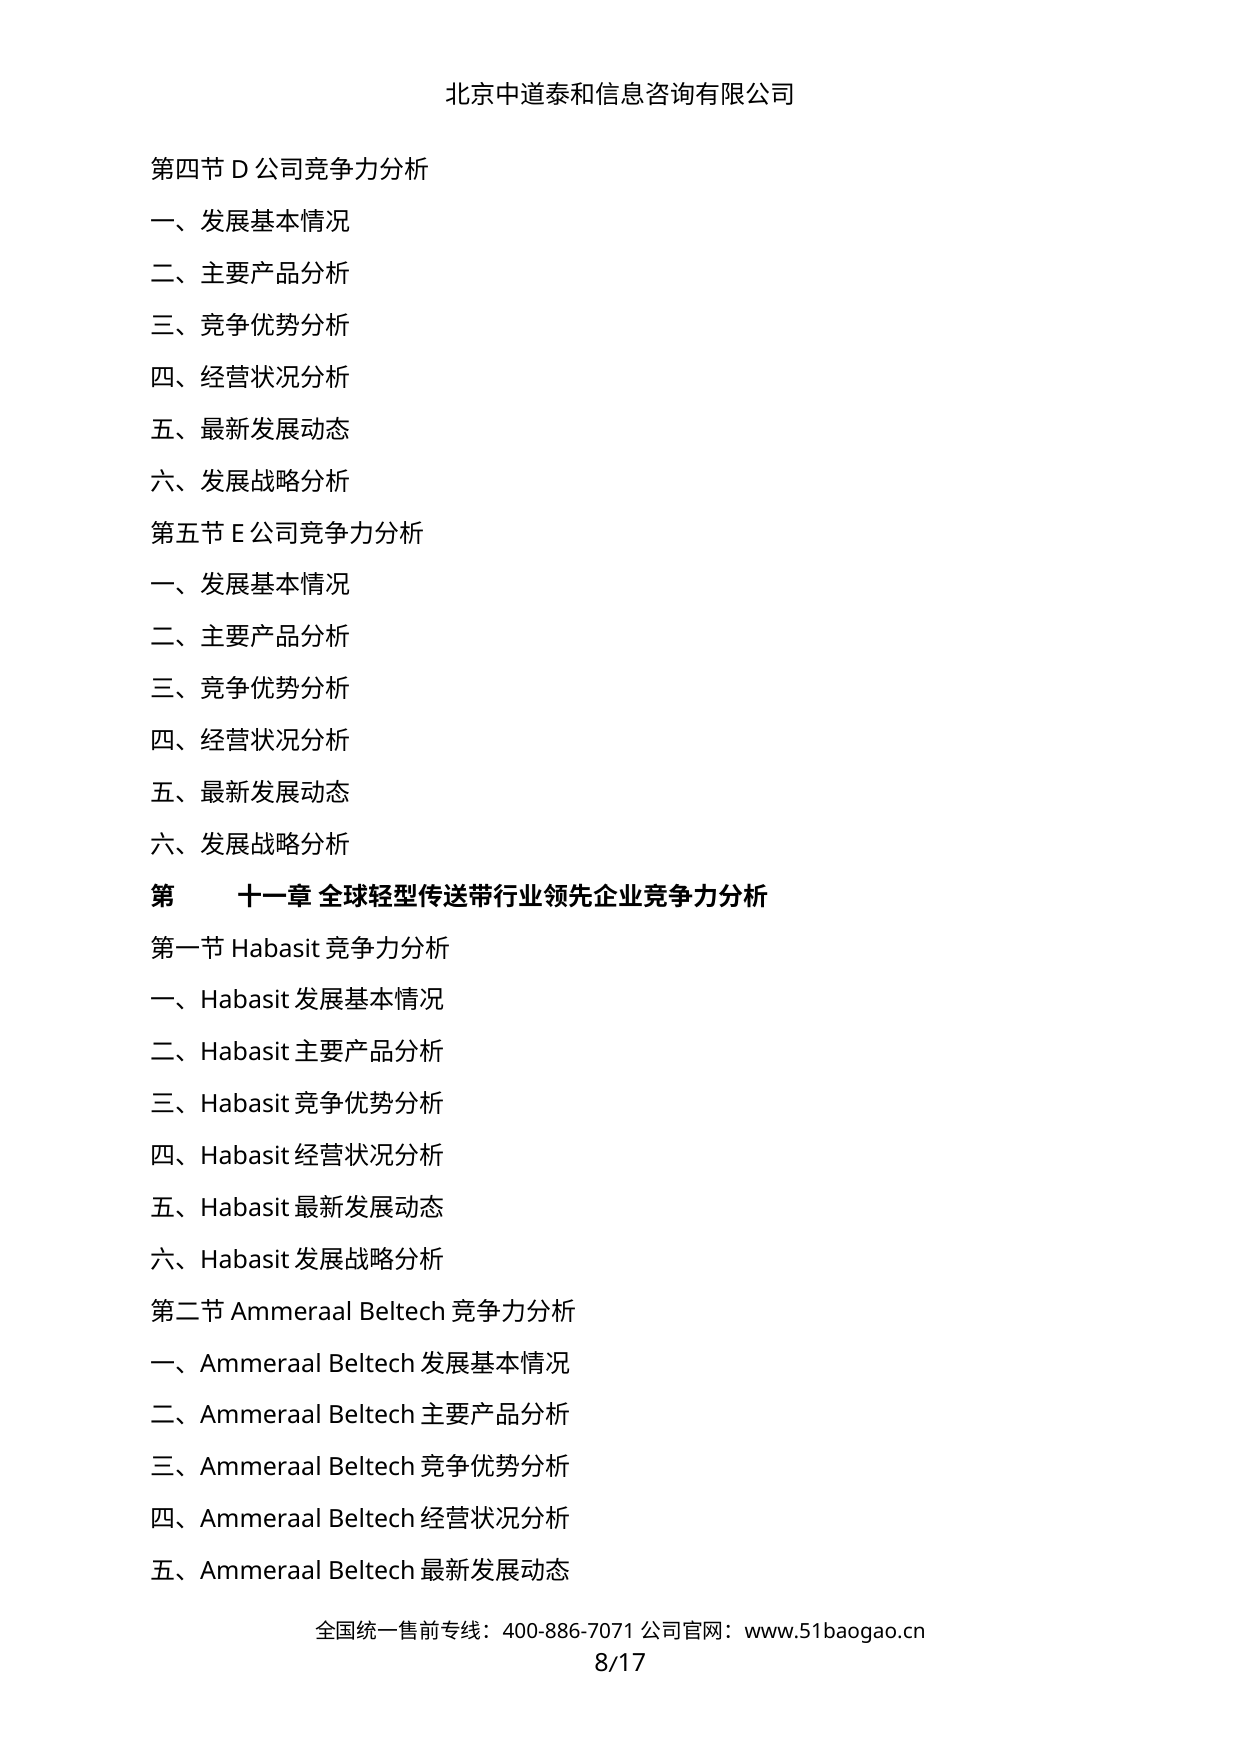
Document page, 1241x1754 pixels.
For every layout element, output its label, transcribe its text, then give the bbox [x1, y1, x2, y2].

text 第 十一章 全球轻型传送带行业领先企业竞争力分析 [150, 876, 1090, 912]
text 二、主要产品分析 [150, 617, 1090, 653]
text 二、主要产品分析 [150, 254, 1090, 290]
text 六、发展战略分析 [150, 461, 1090, 497]
text 第二节 Ammeraal Beltech竞争力分析 [150, 1291, 1090, 1327]
text 一、发展基本情况 [150, 565, 1090, 601]
text 二、Habasit主要产品分析 [150, 1032, 1090, 1068]
text 四、经营状况分析 [150, 357, 1090, 394]
text 一、Habasit发展基本情况 [150, 980, 1090, 1016]
text 三、竞争优势分析 [150, 306, 1090, 342]
text 三、竞争优势分析 [150, 669, 1090, 705]
text 一、Ammeraal Beltech发展基本情况 [150, 1343, 1090, 1379]
text 第一节 Habasit竞争力分析 [150, 928, 1090, 964]
text 四、Habasit经营状况分析 [150, 1136, 1090, 1172]
text 六、Habasit发展战略分析 [150, 1239, 1090, 1276]
text 一、发展基本情况 [150, 202, 1090, 238]
text 第四节 D公司竞争力分析 [150, 150, 1090, 186]
text 五、Habasit最新发展动态 [150, 1187, 1090, 1224]
text 六、发展战略分析 [150, 824, 1090, 861]
text 五、最新发展动态 [150, 772, 1090, 809]
text 第五节 E公司竞争力分析 [150, 513, 1090, 549]
text 二、Ammeraal Beltech主要产品分析 [150, 1395, 1090, 1431]
text 四、经营状况分析 [150, 721, 1090, 757]
text 三、Ammeraal Beltech竞争优势分析 [150, 1447, 1090, 1483]
text 三、Habasit竞争优势分析 [150, 1084, 1090, 1120]
text 五、最新发展动态 [150, 409, 1090, 446]
text 四、Ammeraal Beltech经营状况分析 [150, 1499, 1090, 1535]
text 五、Ammeraal Beltech最新发展动态 [150, 1551, 1090, 1587]
